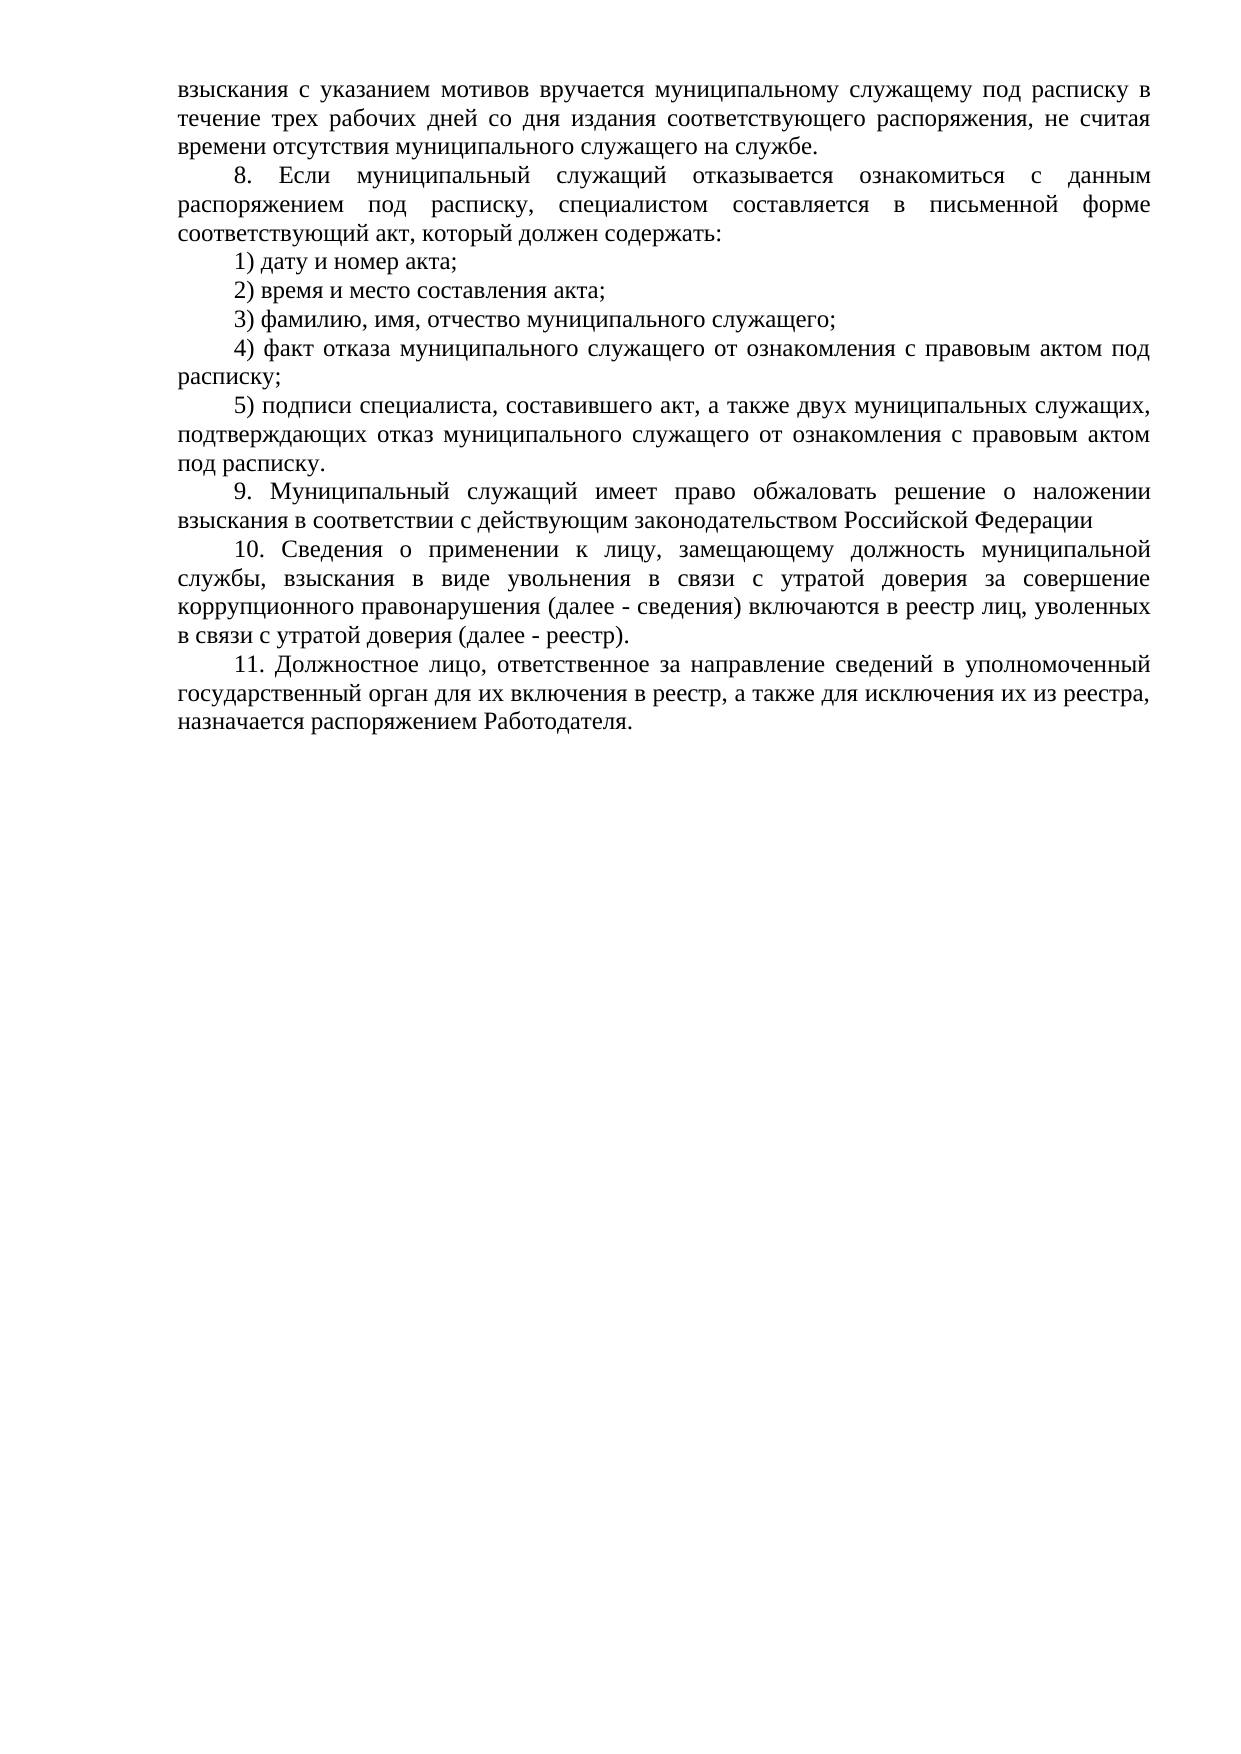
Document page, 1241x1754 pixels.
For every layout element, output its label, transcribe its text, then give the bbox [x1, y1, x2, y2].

text 1) дату и номер акта; [177, 246, 1152, 275]
text 4) факт отказа муниципального служащего от ознакомления с правовым актом под расписку; [177, 333, 1152, 390]
text 8. Если муниципальный служащий отказывается ознакомиться с данным распоряжением под расписку, специалистом составляется в письменной форме соответствующий акт, который должен содержать: [177, 160, 1152, 246]
text 9. Муниципальный служащий имеет право обжаловать решение о наложении взыскания в соответствии с действующим законодательством Российской Федерации [177, 476, 1152, 534]
text 5) подписи специалиста, составившего акт, а также двух муниципальных служащих, подтверждающих отказ муниципального служащего от ознакомления с правовым актом под расписку. [177, 390, 1152, 476]
text 2) время и место составления акта; [177, 275, 1152, 304]
text 10. Сведения о применении к лицу, замещающему должность муниципальной службы, взыскания в виде увольнения в связи с утратой доверия за совершение коррупционного правонарушения (далее - сведения) включаются в реестр лиц, уволенных в связи с утратой доверия (далее - реестр). [177, 534, 1152, 649]
text 3) фамилию, имя, отчество муниципального служащего; [177, 304, 1152, 333]
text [177, 74, 1152, 160]
text 11. Должностное лицо, ответственное за направление сведений в уполномоченный государственный орган для их включения в реестр, а также для исключения их из реестра, назначается распоряжением Работодателя. [177, 649, 1152, 735]
